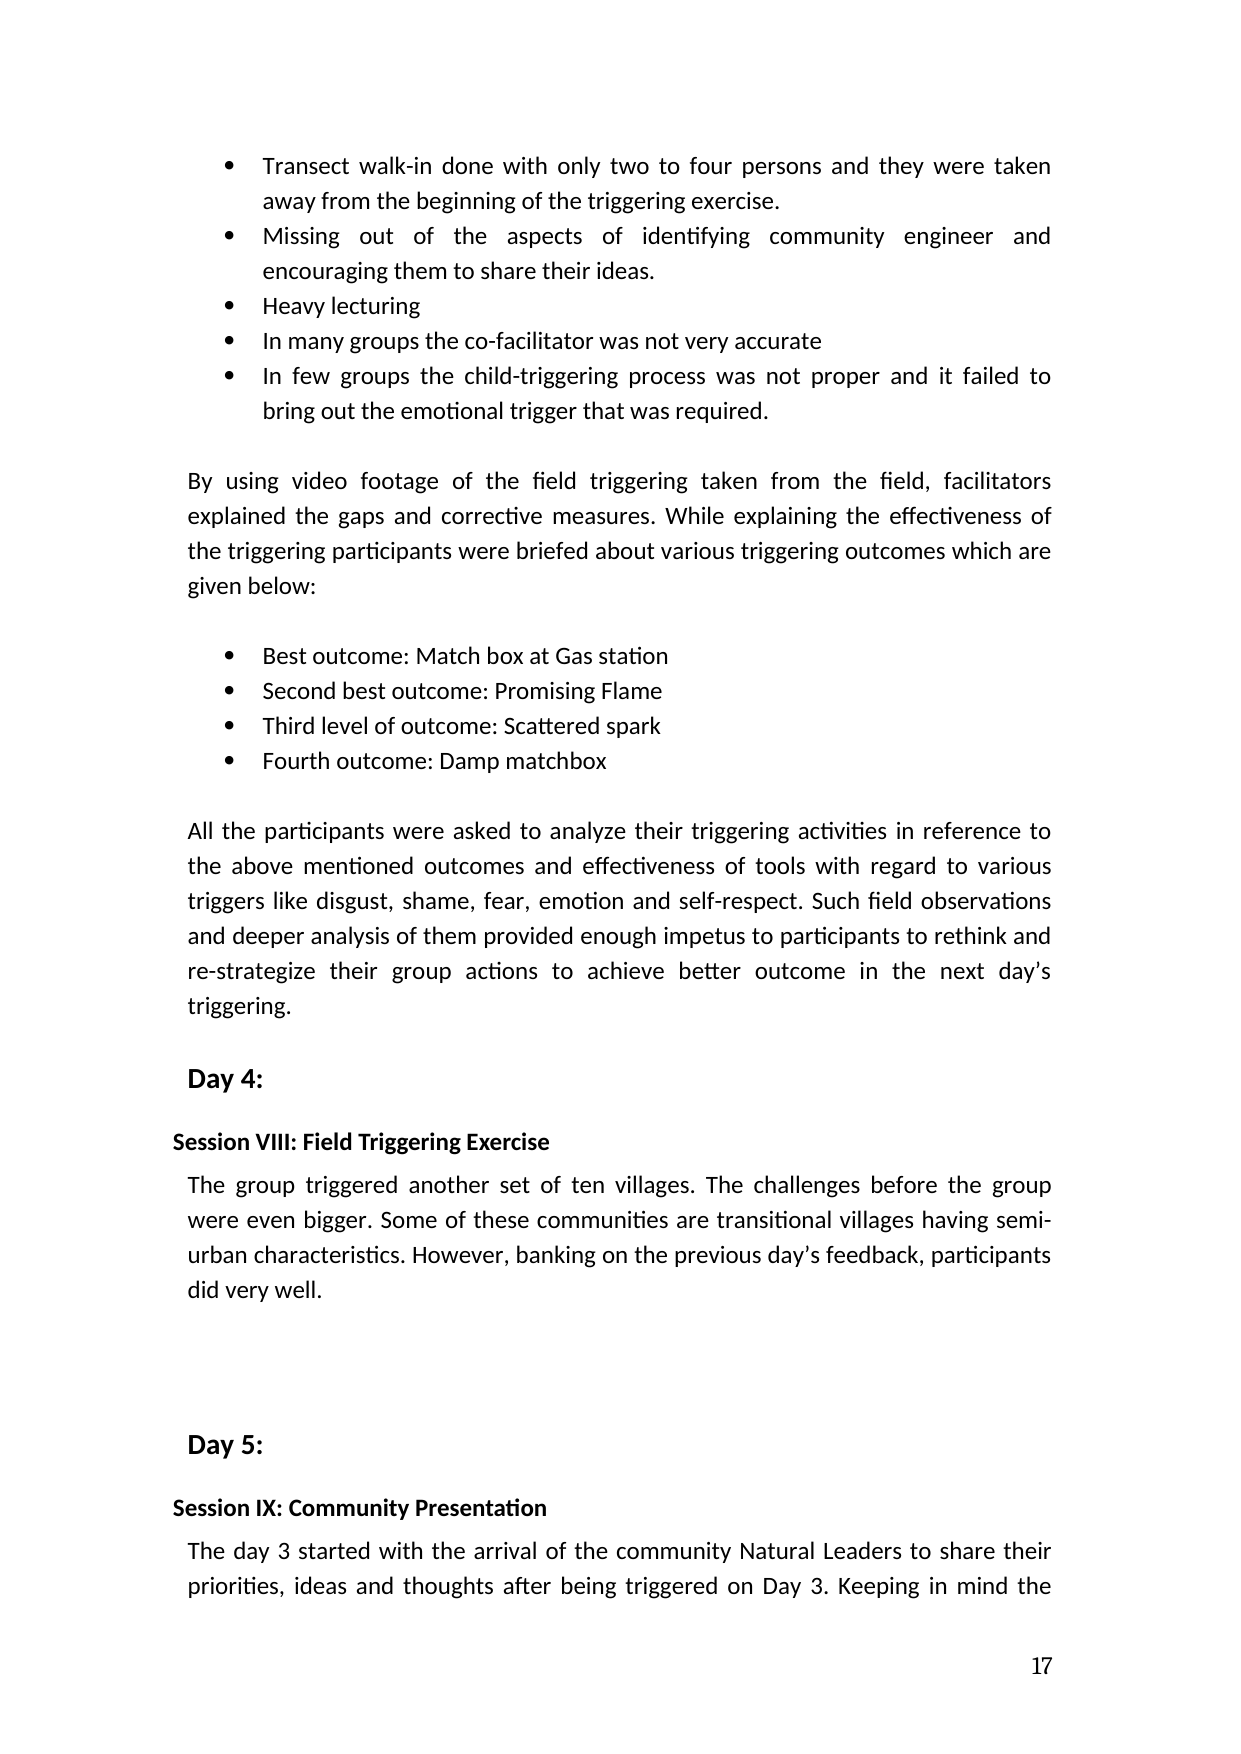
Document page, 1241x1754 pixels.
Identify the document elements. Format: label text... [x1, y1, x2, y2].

list Heavy lecturing [225, 290, 1053, 321]
subtitle Session IX: Community Presentation [173, 1492, 1053, 1522]
list Missing out of the aspects of identifying community engineer and encouraging them to share their ideas. [225, 220, 1053, 286]
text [187, 1535, 1053, 1600]
list Third level of outcome: Scattered spark [225, 710, 1053, 741]
list Fourth outcome: Damp matchbox [225, 745, 1053, 776]
text Day 5: [187, 1426, 1053, 1461]
text All the participants were asked to analyze their triggering activities in reference to the above mentioned outcomes and effectiveness of tools with regard to various triggers like disgust, shame, fear, emotion and self-respect. Such field observations and deeper analysis of them provided enough impetus to participants to rethink and re-strategize their group actions to achieve better outcome in the next day’s triggering. [187, 815, 1053, 1021]
subtitle Session VIII: Field Triggering Exercise [173, 1126, 1053, 1156]
list Best outcome: Match box at Gas station [225, 640, 1053, 671]
list Second best outcome: Promising Flame [225, 675, 1053, 706]
list In many groups the co-facilitator was not very accurate [225, 325, 1053, 356]
list In few groups the child-triggering process was not proper and it failed to bring out the emotional trigger that was required. [225, 360, 1053, 426]
text By using video footage of the field triggering taken from the field, facilitators explained the gaps and corrective measures. While explaining the effectiveness of the triggering participants were briefed about various triggering outcomes which are given below: [187, 465, 1053, 601]
text Day 4: [187, 1060, 1053, 1096]
list Transect walk-in done with only two to four persons and they were taken away from the beginning of the triggering exercise. [225, 150, 1053, 216]
text The group triggered another set of ten villages. The challenges before the group were even bigger. Some of these communities are transitional villages having semi-urban characteristics. However, banking on the previous day’s feedback, participants did very well. [187, 1169, 1053, 1304]
